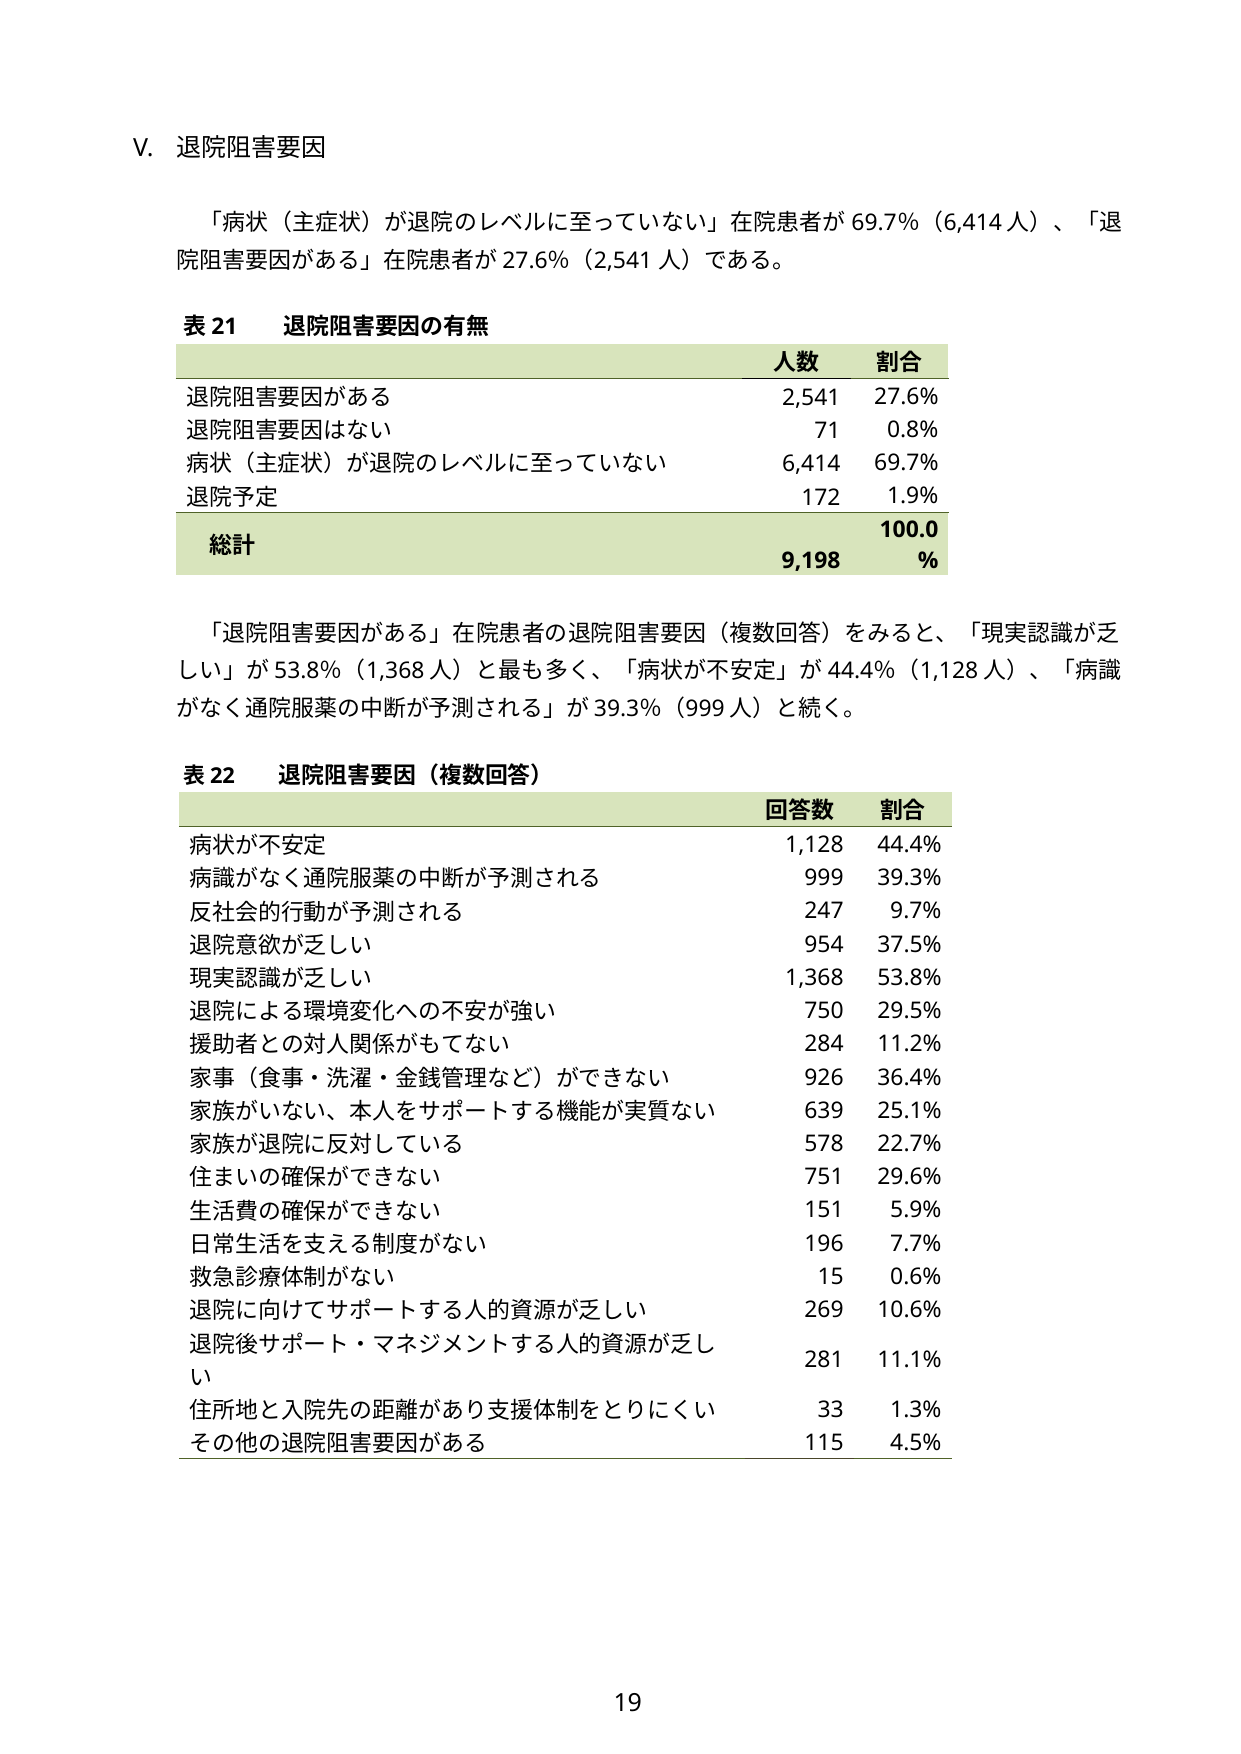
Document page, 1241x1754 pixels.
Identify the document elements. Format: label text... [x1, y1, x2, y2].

table_cell 578 [745, 1126, 854, 1159]
table_cell 10.6% [854, 1292, 952, 1325]
table_cell 71 [742, 412, 851, 445]
table_header 割合 [854, 792, 952, 826]
table_cell 退院意欲が乏しい [179, 927, 745, 960]
table_header [179, 792, 745, 826]
table_cell 1.3% [854, 1392, 952, 1425]
table_cell 100.0% [851, 513, 948, 575]
table_cell 751 [745, 1159, 854, 1192]
table_cell 29.5% [854, 993, 952, 1026]
text 表 22 退院阻害要因（複数回答） [183, 754, 1122, 792]
table_cell 11.1% [854, 1325, 952, 1392]
table_cell 750 [745, 993, 854, 1026]
text 表 21 退院阻害要因の有無 [183, 306, 1122, 344]
table_cell 27.6% [851, 379, 948, 412]
table_header 人数 [742, 344, 851, 378]
table_cell 269 [745, 1292, 854, 1325]
table_cell 39.3% [854, 860, 952, 893]
table_cell 住所地と入院先の距離があり支援体制をとりにくい [179, 1392, 745, 1425]
table_cell 0.8% [851, 412, 948, 445]
table_cell その他の退院阻害要因がある [179, 1425, 745, 1458]
table_cell 生活費の確保ができない [179, 1193, 745, 1226]
table_cell 5.9% [854, 1193, 952, 1226]
table_cell 69.7% [851, 445, 948, 478]
table_cell 44.4% [854, 827, 952, 860]
table_cell 25.1% [854, 1093, 952, 1126]
table_cell 退院に向けてサポートする人的資源が乏しい [179, 1292, 745, 1325]
table_cell 2,541 [742, 379, 851, 412]
table_cell 退院後サポート・マネジメントする人的資源が乏しい [179, 1325, 745, 1392]
table_cell 現実認識が乏しい [179, 960, 745, 993]
table_cell 病識がなく通院服薬の中断が予測される [179, 860, 745, 893]
list 「退院阻害要因がある」在院患者の退院阻害要因（複数回答）をみると、「現実認識が乏しい」が53.8％（1,368人）と最も多く、「病状が不安定」が44.4％（1,128人）、「病識がなく通院服薬の中断が予測される」が39.3％（999人）と続く。 [177, 613, 1122, 725]
table_cell 29.6% [854, 1159, 952, 1192]
table_cell 115 [745, 1425, 854, 1458]
table_cell 53.8% [854, 960, 952, 993]
table_cell 1,368 [745, 960, 854, 993]
table_cell 247 [745, 894, 854, 927]
table_cell 284 [745, 1026, 854, 1059]
list 退院阻害要因 [133, 127, 1122, 164]
table_cell 援助者との対人関係がもてない [179, 1026, 745, 1059]
table_cell 0.6% [854, 1259, 952, 1292]
table_cell 救急診療体制がない [179, 1259, 745, 1292]
table_cell 9,198 [742, 513, 851, 575]
table_cell 病状（主症状）が退院のレベルに至っていない [176, 445, 742, 478]
table_cell 反社会的行動が予測される [179, 894, 745, 927]
list 「病状（主症状）が退院のレベルに至っていない」在院患者が69.7％（6,414人）、「退院阻害要因がある」在院患者が27.6％（2,541 人）である。 [177, 202, 1122, 277]
table_cell 4.5% [854, 1425, 952, 1458]
table_cell 6,414 [742, 445, 851, 478]
table_cell 家族が退院に反対している [179, 1126, 745, 1159]
table_cell 家事（食事・洗濯・金銭管理など）ができない [179, 1060, 745, 1093]
table_cell 999 [745, 860, 854, 893]
table_header [176, 344, 742, 378]
table_cell 7.7% [854, 1226, 952, 1259]
table_cell 1.9% [851, 479, 948, 512]
table_cell 退院予定 [176, 479, 742, 512]
table_cell 36.4% [854, 1060, 952, 1093]
table_cell 639 [745, 1093, 854, 1126]
table_cell 住まいの確保ができない [179, 1159, 745, 1192]
table_cell 196 [745, 1226, 854, 1259]
table_cell 総計 [176, 513, 742, 575]
table_cell 9.7% [854, 894, 952, 927]
table_header 回答数 [745, 792, 854, 826]
table_cell 281 [745, 1325, 854, 1392]
table_cell 22.7% [854, 1126, 952, 1159]
table_cell 1,128 [745, 827, 854, 860]
table_cell 926 [745, 1060, 854, 1093]
table_cell 172 [742, 479, 851, 512]
table_header 割合 [851, 344, 948, 378]
table_cell 15 [745, 1259, 854, 1292]
table_cell 33 [745, 1392, 854, 1425]
table_cell 954 [745, 927, 854, 960]
table_cell 退院による環境変化への不安が強い [179, 993, 745, 1026]
table_cell 退院阻害要因はない [176, 412, 742, 445]
table_cell 日常生活を支える制度がない [179, 1226, 745, 1259]
table_cell 病状が不安定 [179, 827, 745, 860]
table_cell 家族がいない、本人をサポートする機能が実質ない [179, 1093, 745, 1126]
table_cell 151 [745, 1193, 854, 1226]
table_cell 退院阻害要因がある [176, 379, 742, 412]
table_cell 37.5% [854, 927, 952, 960]
table_cell 11.2% [854, 1026, 952, 1059]
